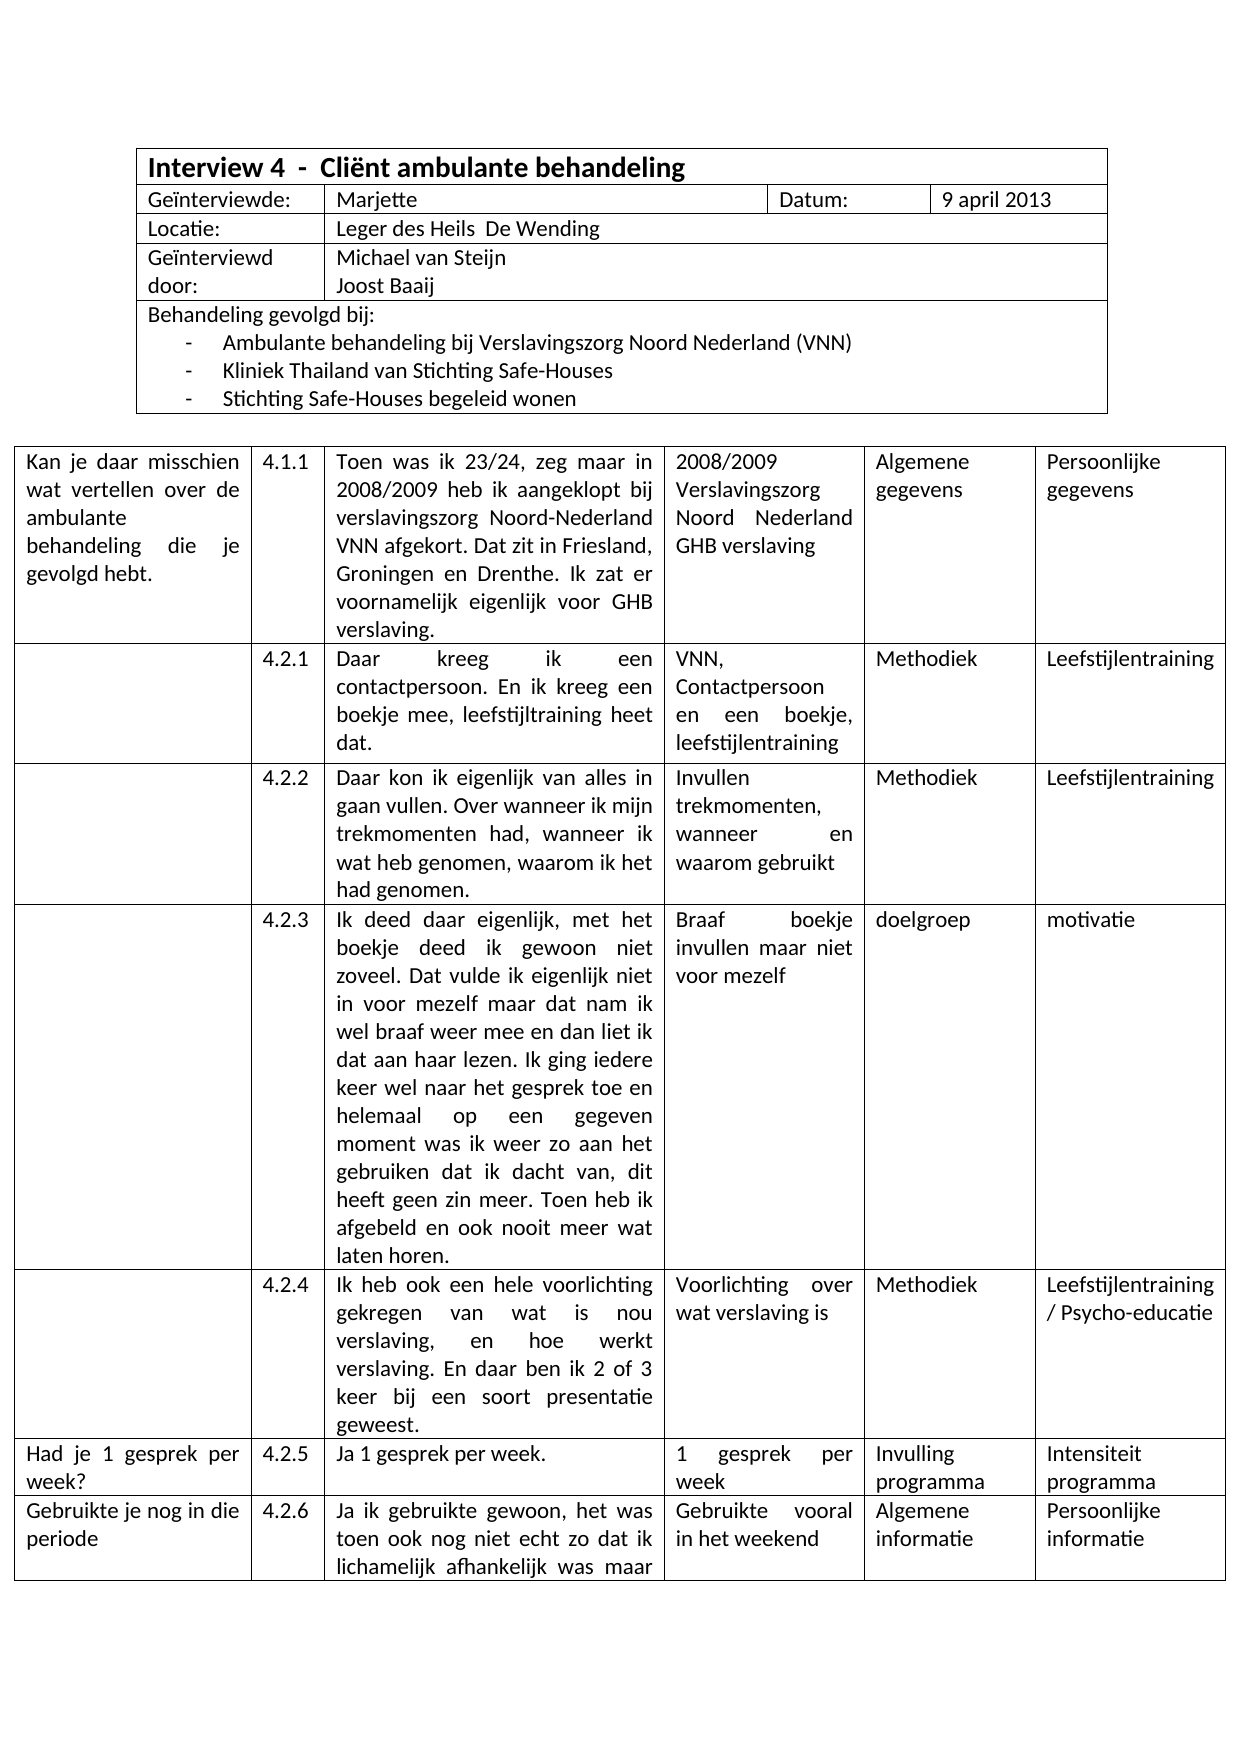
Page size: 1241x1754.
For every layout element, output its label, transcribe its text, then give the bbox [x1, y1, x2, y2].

table_cell VNN, Contactpersoon en een boekje, leefstijlentraining [665, 644, 864, 762]
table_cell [325, 1496, 664, 1580]
table_cell Geïnterviewde: [137, 185, 324, 213]
table_cell Michael van Steijn Joost Baaij [325, 244, 1107, 299]
table_cell Leefstijlentraining [1036, 764, 1225, 904]
table_cell 9 april 2013 [931, 185, 1107, 213]
table_cell Algemene informatie [865, 1496, 1035, 1580]
table_cell Invullen trekmomenten, wanneer en waarom gebruikt [665, 764, 864, 904]
table_cell [15, 905, 251, 1269]
table_cell Methodiek [865, 1270, 1035, 1438]
table_cell Geïnterviewd door: [137, 244, 324, 299]
table_header Algemene gegevens [865, 447, 1035, 643]
table_header Persoonlijke gegevens [1036, 447, 1225, 643]
table_header 2008/2009 Verslavingszorg Noord Nederland GHB verslaving [665, 447, 864, 643]
table_cell Methodiek [865, 644, 1035, 762]
table_header Toen was ik 23/24, zeg maar in 2008/2009 heb ik aangeklopt bij verslavingszorg Noord-Nederland VNN afgekort. Dat zit in Friesland, Groningen en Drenthe. Ik zat er voornamelijk eigenlijk voor GHB verslaving. [325, 447, 664, 643]
table_cell Daar kon ik eigenlijk van alles in gaan vullen. Over wanneer ik mijn trekmomenten had, wanneer ik wat heb genomen, waarom ik het had genomen. [325, 764, 664, 904]
table_cell Behandeling gevolgd bij: Ambulante behandeling bij Verslavingszorg Noord Nederland (VNN) Kliniek Thailand van Stichting Safe-Houses Stichting Safe-Houses begeleid wonen [137, 301, 1107, 413]
table_cell motivatie [1036, 905, 1225, 1269]
table_cell Had je 1 gesprek per week? [15, 1439, 251, 1495]
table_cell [665, 1496, 864, 1580]
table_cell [1036, 1496, 1225, 1580]
table_header Kan je daar misschien wat vertellen over de ambulante behandeling die je gevolgd hebt. [15, 447, 251, 643]
table_cell [15, 764, 251, 904]
table_cell Leger des Heils De Wending [325, 214, 1107, 242]
table_cell 4.2.5 [252, 1439, 324, 1495]
table_cell Daar kreeg ik een contactpersoon. En ik kreeg een boekje mee, leefstijltraining heet dat. [325, 644, 664, 762]
table_cell 4.2.6 [252, 1496, 324, 1580]
table_cell 4.2.4 [252, 1270, 324, 1438]
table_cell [15, 1496, 251, 1580]
table_cell 4.2.3 [252, 905, 324, 1269]
table_cell Ik heb ook een hele voorlichting gekregen van wat is nou verslaving, en hoe werkt verslaving. En daar ben ik 2 of 3 keer bij een soort presentatie geweest. [325, 1270, 664, 1438]
table_cell Leefstijlentraining / Psycho-educatie [1036, 1270, 1225, 1438]
table_cell 4.2.2 [252, 764, 324, 904]
table_cell Methodiek [865, 764, 1035, 904]
table_header 4.1.1 [252, 447, 324, 643]
table_cell [15, 644, 251, 762]
table_cell Ja 1 gesprek per week. [325, 1439, 664, 1495]
table_cell Ik deed daar eigenlijk, met het boekje deed ik gewoon niet zoveel. Dat vulde ik eigenlijk niet in voor mezelf maar dat nam ik wel braaf weer mee en dan liet ik dat aan haar lezen. Ik ging iedere keer wel naar het gesprek toe en helemaal op een gegeven moment was ik weer zo aan het gebruiken dat ik dacht van, dit heeft geen zin meer. Toen heb ik afgebeld en ook nooit meer wat laten horen. [325, 905, 664, 1269]
table_header Interview 4 - Cliënt ambulante behandeling [137, 149, 1107, 184]
table_cell Voorlichting over wat verslaving is [665, 1270, 864, 1438]
table_cell Braaf boekje invullen maar niet voor mezelf [665, 905, 864, 1269]
table_cell Intensiteit programma [1036, 1439, 1225, 1495]
table_cell Leefstijlentraining [1036, 644, 1225, 762]
table_cell 1 gesprek per week [665, 1439, 864, 1495]
table_cell 4.2.1 [252, 644, 324, 762]
table_cell doelgroep [865, 905, 1035, 1269]
table_cell Datum: [768, 185, 930, 213]
table_cell Marjette [325, 185, 767, 213]
table_cell Invulling programma [865, 1439, 1035, 1495]
table_cell [15, 1270, 251, 1438]
table_cell Locatie: [137, 214, 324, 242]
